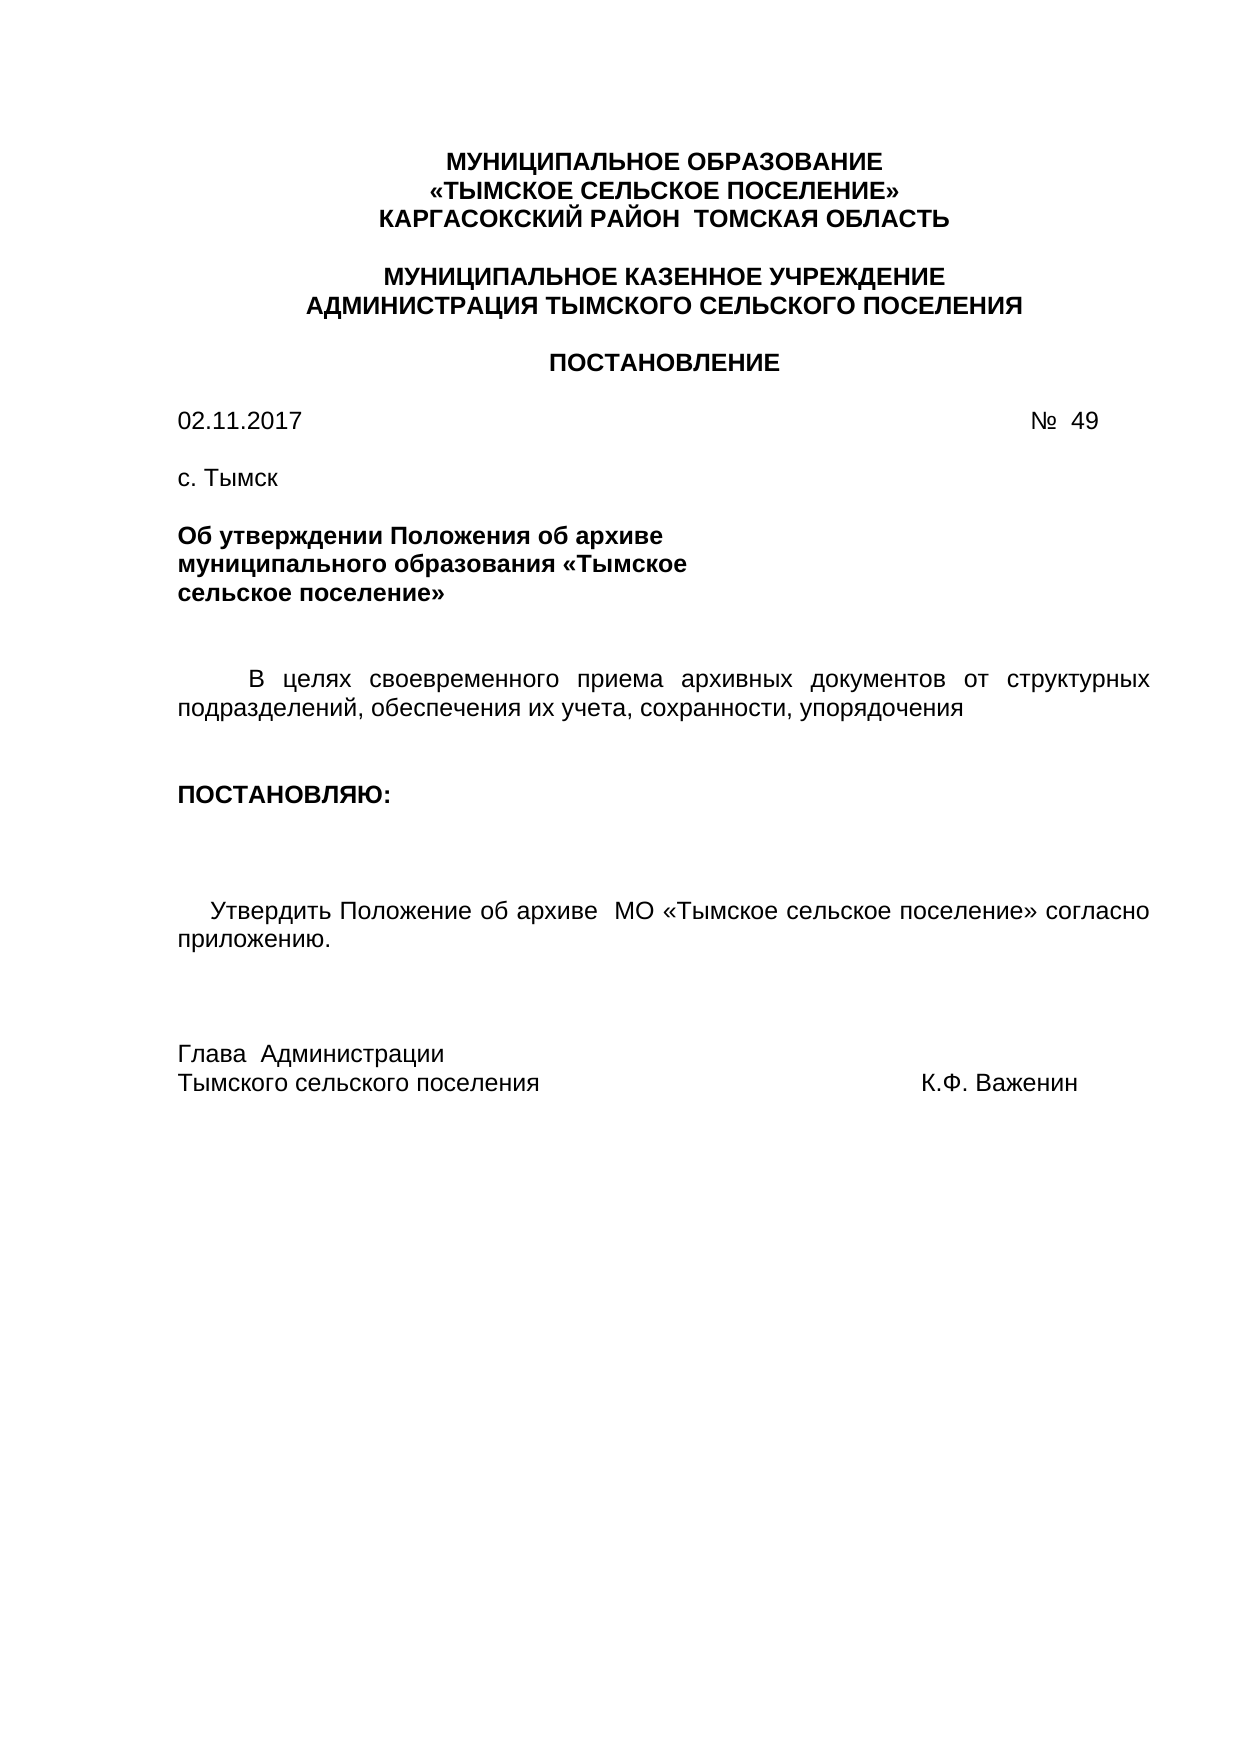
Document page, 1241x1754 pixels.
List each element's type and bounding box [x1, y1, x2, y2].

table_header [177, 118, 1152, 1617]
